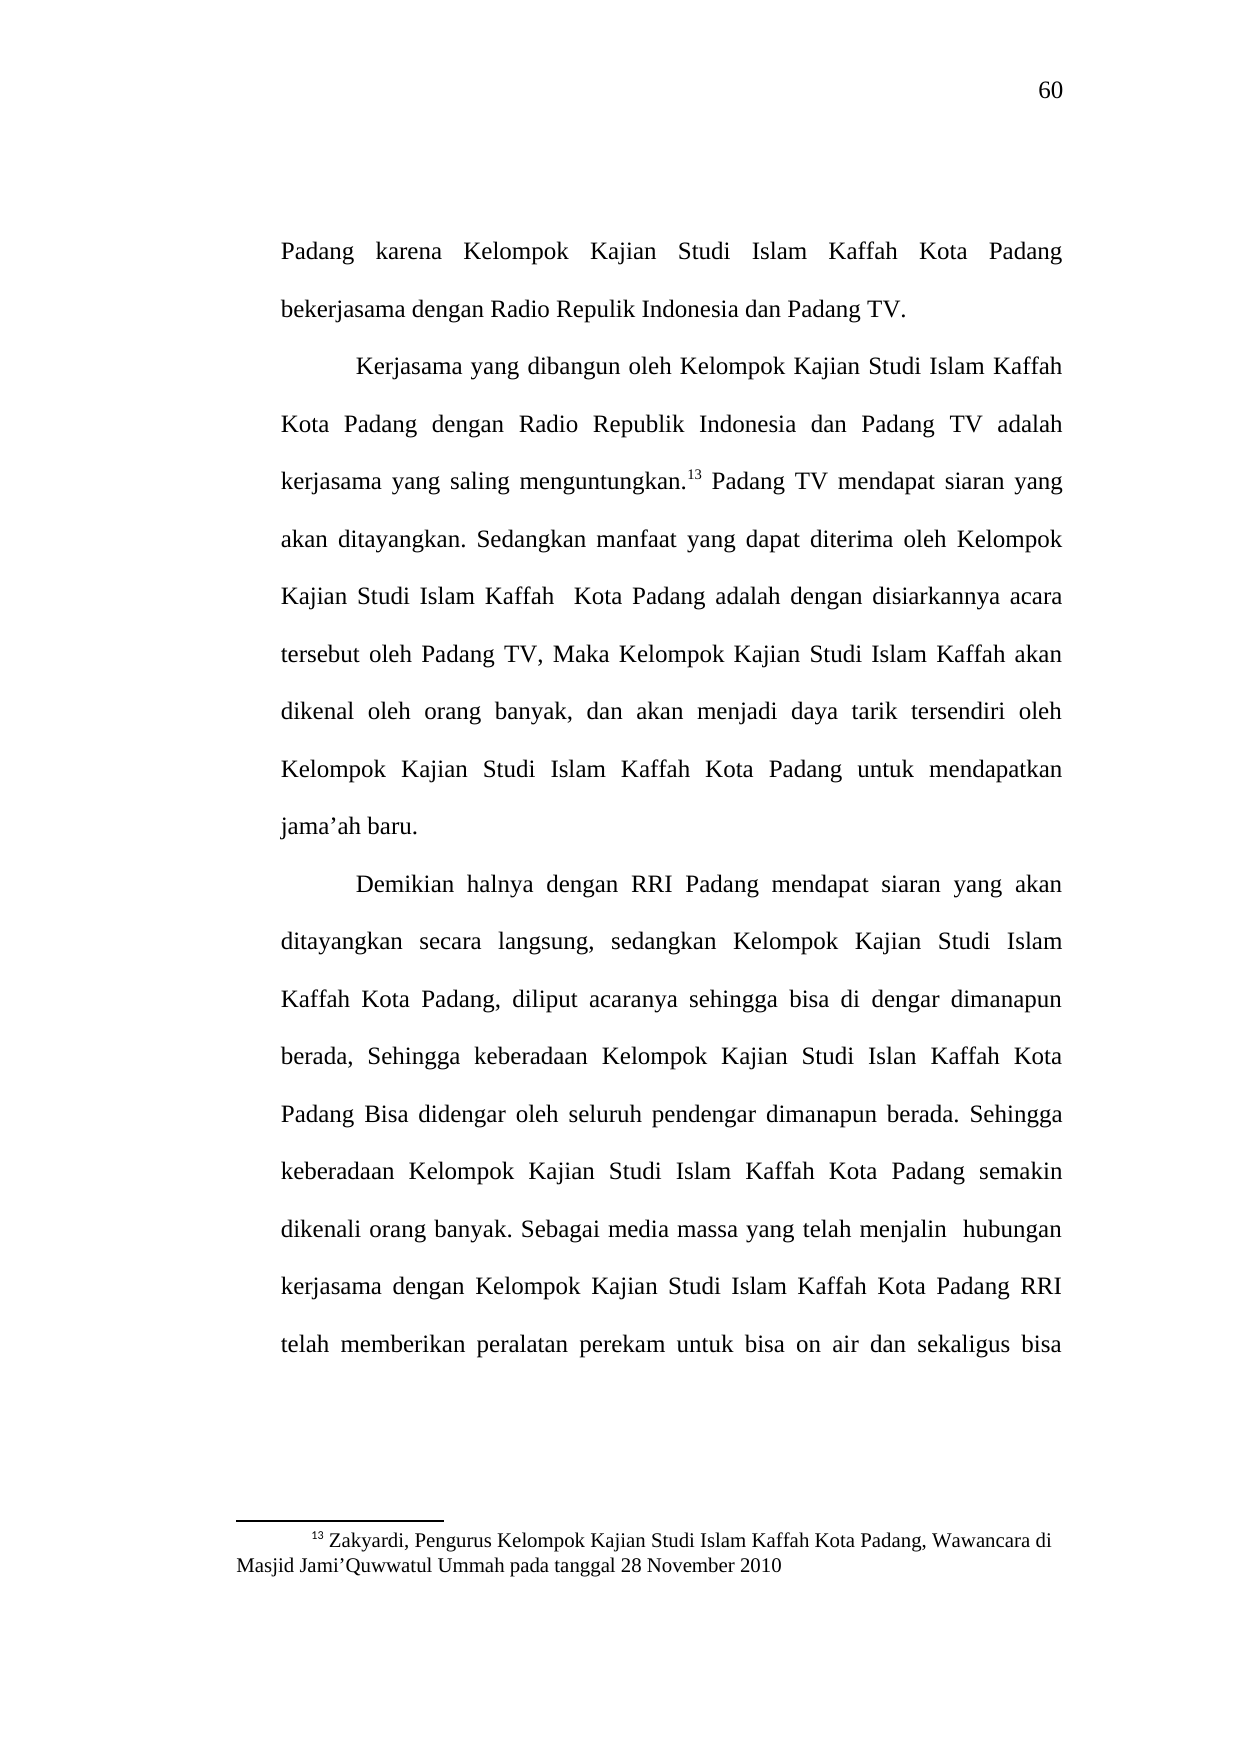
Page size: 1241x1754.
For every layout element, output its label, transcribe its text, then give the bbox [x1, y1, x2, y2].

text Kerjasama yang dibangun oleh Kelompok Kajian Studi Islam Kaffah Kota Padang dengan Radio Republik Indonesia dan Padang TV adalah kerjasama yang saling menguntungkan. Padang TV mendapat siaran yang akan ditayangkan. Sedangkan manfaat yang dapat diterima oleh Kelompok Kajian Studi Islam Kaffah Kota Padang adalah dengan disiarkannya acara tersebut oleh Padang TV, Maka Kelompok Kajian Studi Islam Kaffah akan dikenal oleh orang banyak, dan akan menjadi daya tarik tersendiri oleh Kelompok Kajian Studi Islam Kaffah Kota Padang untuk mendapatkan jama’ah baru. [281, 351, 1063, 840]
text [281, 869, 1063, 1415]
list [281, 236, 1063, 322]
